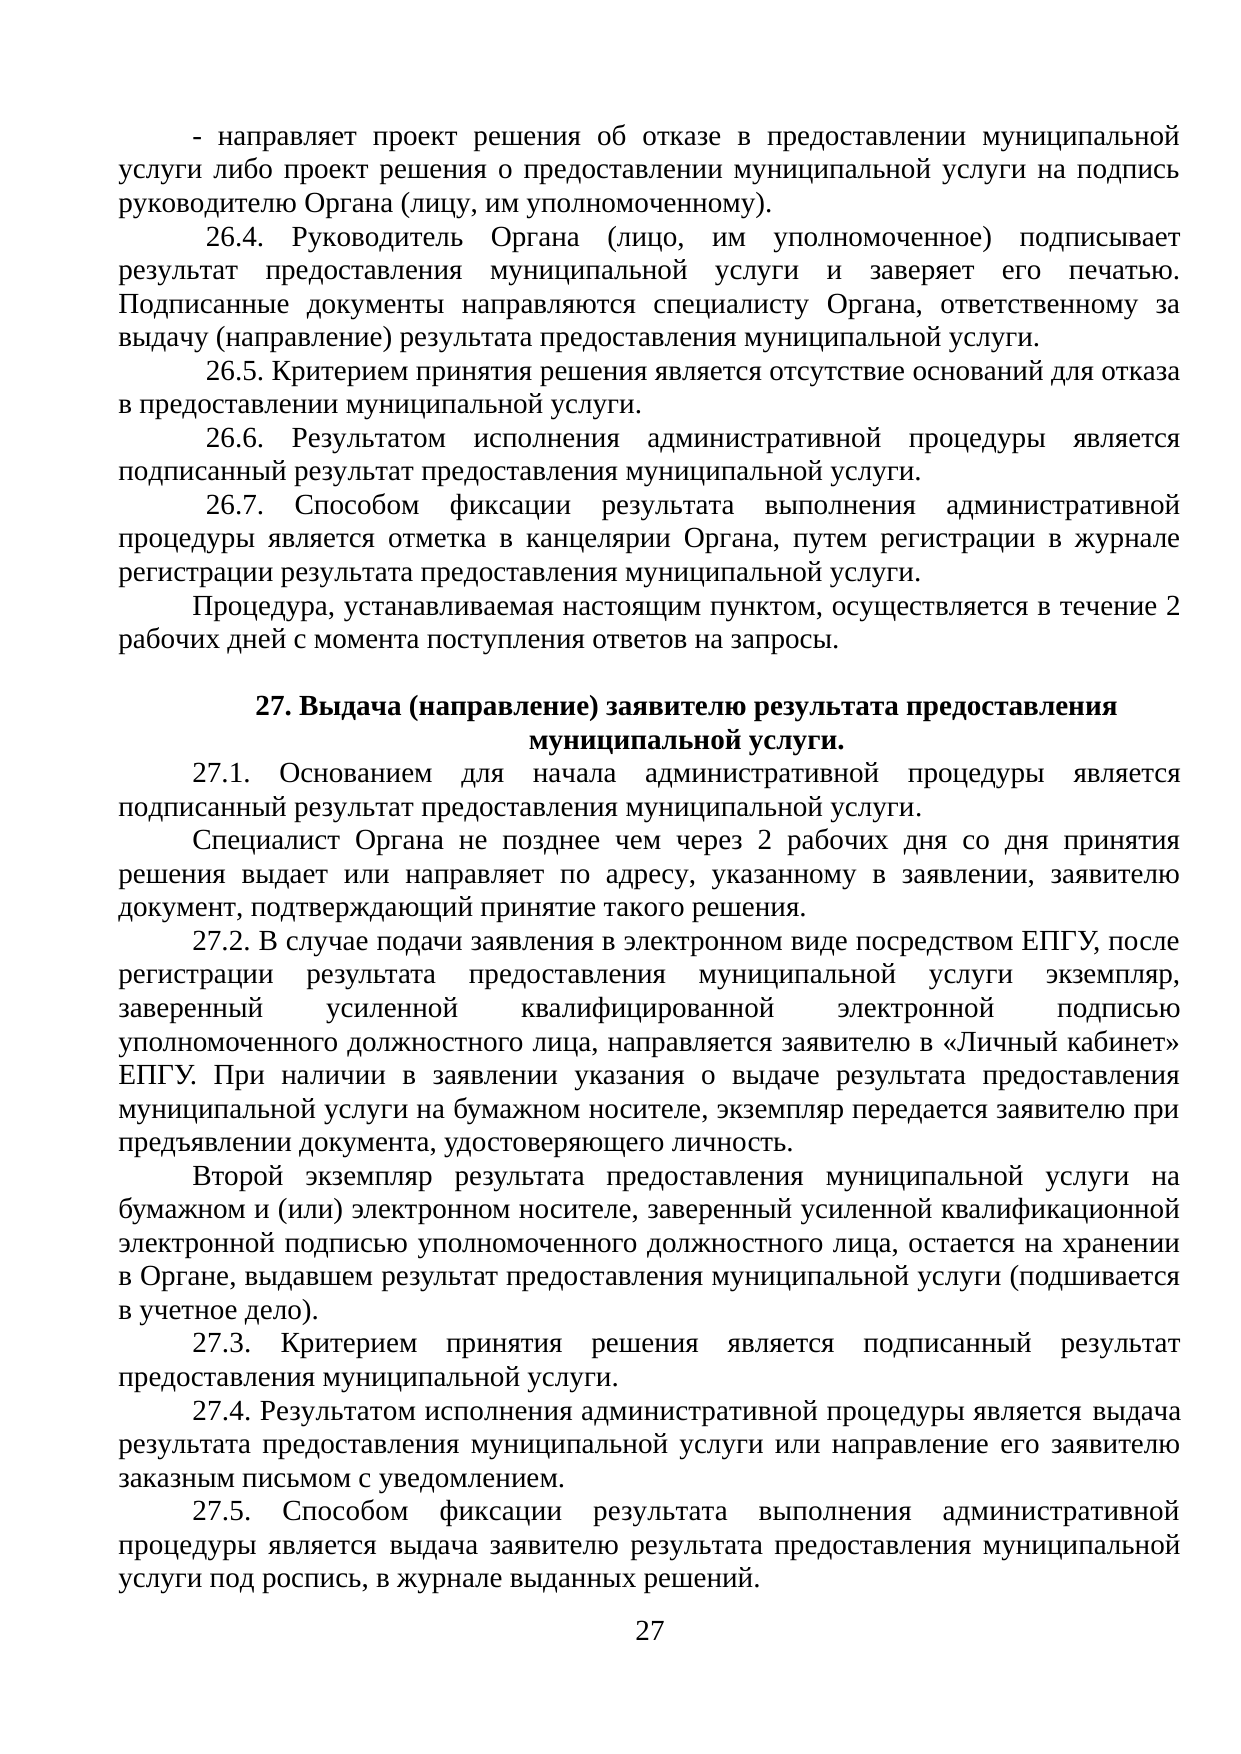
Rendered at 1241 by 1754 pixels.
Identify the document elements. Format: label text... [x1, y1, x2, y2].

text 26.4. Руководитель Органа (лицо, им уполномоченное) подписывает результат предоставления муниципальной услуги и заверяет его печатью. Подписанные документы направляются специалисту Органа, ответственному за выдачу (направление) результата предоставления муниципальной услуги. [118, 219, 1181, 353]
text 26.5. Критерием принятия решения является отсутствие оснований для отказа в предоставлении муниципальной услуги. [118, 353, 1181, 420]
text 27. Выдача (направление) заявителю результата предоставления [118, 688, 1181, 722]
text 27.4. Результатом исполнения административной процедуры является выдача результата предоставления муниципальной услуги или направление его заявителю заказным письмом с уведомлением. [118, 1393, 1181, 1493]
text 27.2. В случае подачи заявления в электронном виде посредством ЕПГУ, после регистрации результата предоставления муниципальной услуги экземпляр, заверенный усиленной квалифицированной электронной подписью уполномоченного должностного лица, направляется заявителю в «Личный кабинет» ЕПГУ. При наличии в заявлении указания о выдаче результата предоставления муниципальной услуги на бумажном носителе, экземпляр передается заявителю при предъявлении документа, удостоверяющего личность. [118, 923, 1181, 1158]
text муниципальной услуги. [118, 722, 1181, 755]
text 27.1. Основанием для начала административной процедуры является подписанный результат предоставления муниципальной услуги. [118, 755, 1181, 822]
text 26.6. Результатом исполнения административной процедуры является подписанный результат предоставления муниципальной услуги. [118, 420, 1181, 487]
text Специалист Органа не позднее чем через 2 рабочих дня со дня принятия решения выдает или направляет по адресу, указанному в заявлении, заявителю документ, подтверждающий принятие такого решения. [118, 822, 1181, 923]
text 27.3. Критерием принятия решения является подписанный результат предоставления муниципальной услуги. [118, 1326, 1181, 1393]
text Второй экземпляр результата предоставления муниципальной услуги на бумажном и (или) электронном носителе, заверенный усиленной квалификационной электронной подписью уполномоченного должностного лица, остается на хранении в Органе, выдавшем результат предоставления муниципальной услуги (подшивается в учетное дело). [118, 1158, 1181, 1326]
text 27.5. Способом фиксации результата выполнения административной процедуры является выдача заявителю результата предоставления муниципальной услуги под роспись, в журнале выданных решений. [118, 1493, 1181, 1594]
text Процедура, устанавливаемая настоящим пунктом, осуществляется в течение 2 рабочих дней с момента поступления ответов на запросы. [118, 588, 1181, 655]
text - направляет проект решения об отказе в предоставлении муниципальной услуги либо проект решения о предоставлении муниципальной услуги на подпись руководителю Органа (лицу, им уполномоченному). [118, 118, 1181, 219]
text 26.7. Способом фиксации результата выполнения административной процедуры является отметка в канцелярии Органа, путем регистрации в журнале регистрации результата предоставления муниципальной услуги. [118, 487, 1181, 588]
